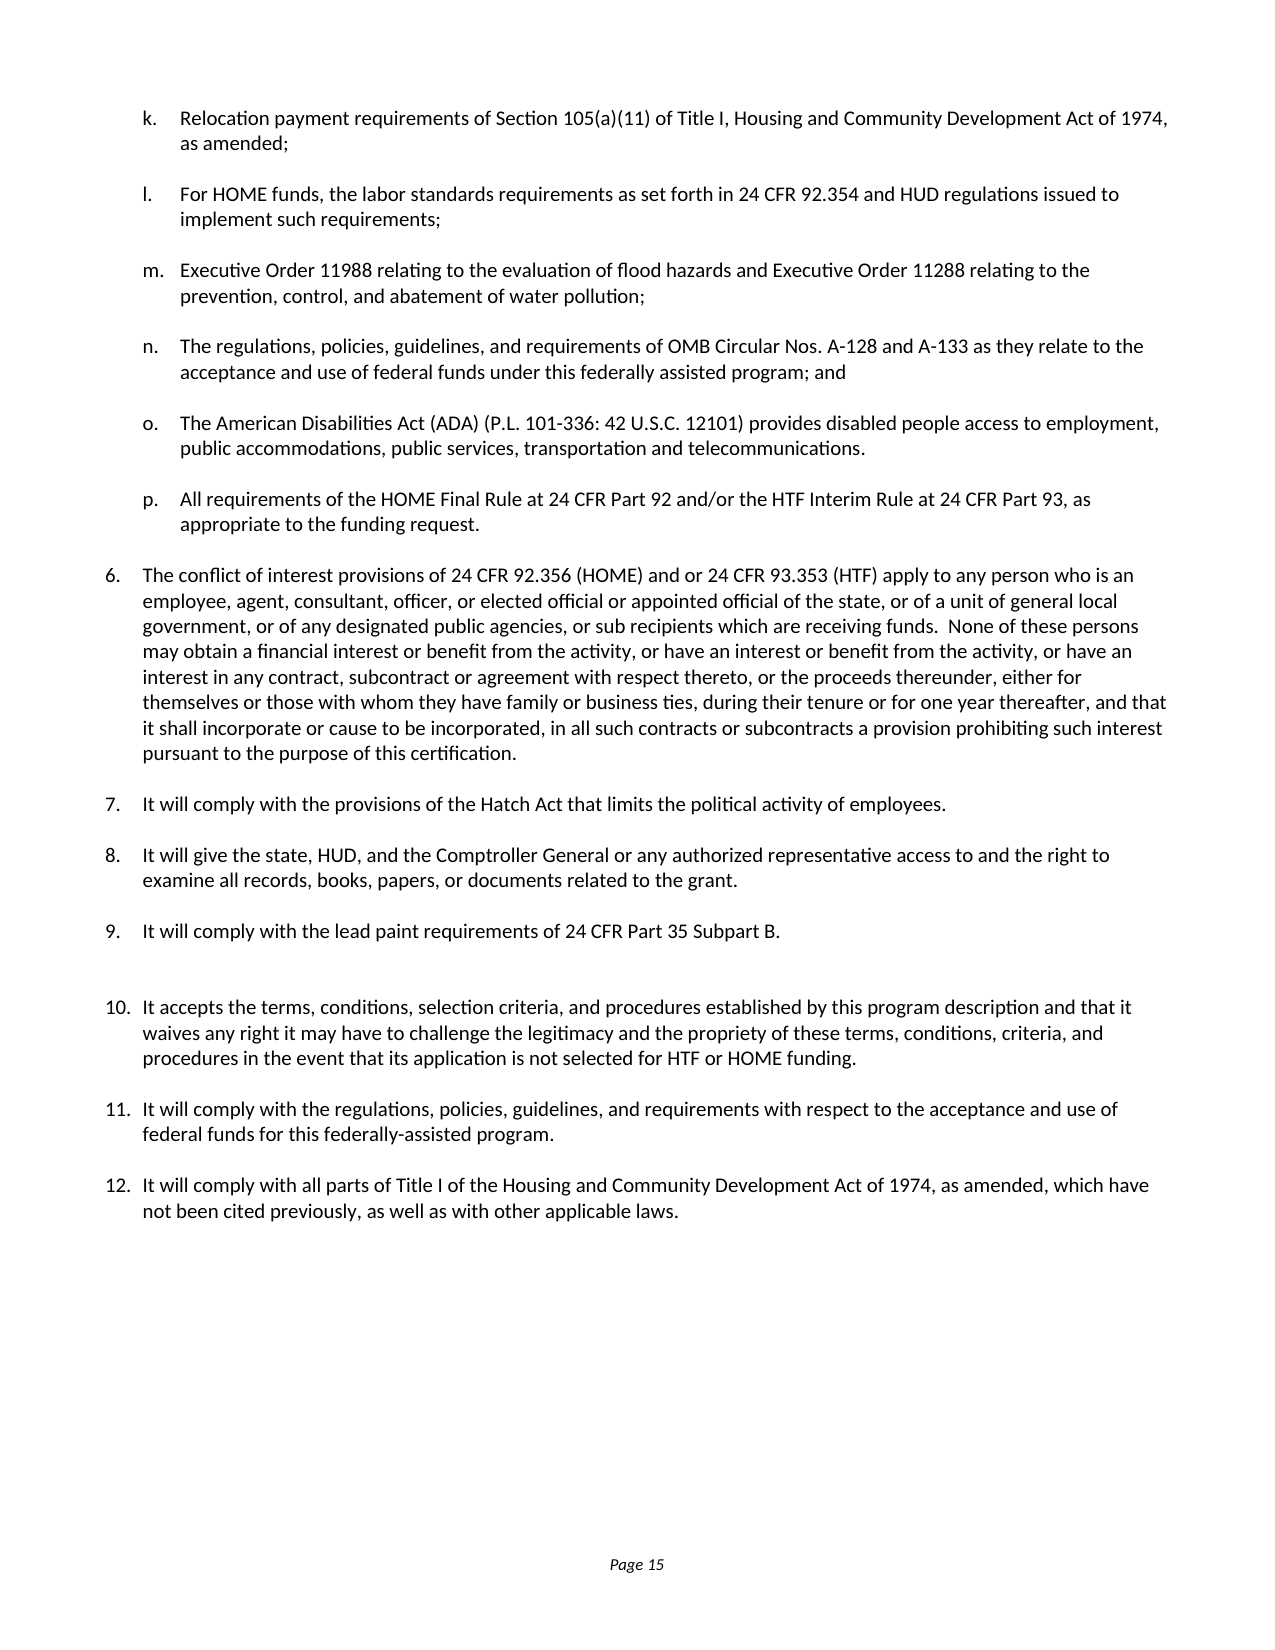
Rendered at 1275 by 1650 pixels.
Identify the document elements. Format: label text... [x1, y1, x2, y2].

list It will give the state, HUD, and the Comptroller General or any authorized representative access to and the right to examine all records, books, papers, or documents related to the grant. [105, 842, 1170, 893]
list For HOME funds, the labor standards requirements as set forth in 24 CFR 92.354 and HUD regulations issued to implement such requirements; [142, 181, 1170, 232]
list It will comply with the regulations, policies, guidelines, and requirements with respect to the acceptance and use of federal funds for this federally-assisted program. [105, 1096, 1170, 1147]
list It will comply with the provisions of the Hatch Act that limits the political activity of employees. [105, 791, 1170, 817]
list Executive Order 11988 relating to the evaluation of flood hazards and Executive Order 11288 relating to the prevention, control, and abatement of water pollution; [142, 257, 1170, 308]
list It accepts the terms, conditions, selection criteria, and procedures established by this program description and that it waives any right it may have to challenge the legitimacy and the propriety of these terms, conditions, criteria, and procedures in the event that its application is not selected for HTF or HOME funding. [105, 994, 1170, 1071]
list The American Disabilities Act (ADA) (P.L. 101-336: 42 U.S.C. 12101) provides disabled people access to employment, public accommodations, public services, transportation and telecommunications. [142, 410, 1170, 461]
list The regulations, policies, guidelines, and requirements of OMB Circular Nos. A-128 and A-133 as they relate to the acceptance and use of federal funds under this federally assisted program; and [142, 334, 1170, 384]
list Relocation payment requirements of Section 105(a)(11) of Title I, Housing and Community Development Act of 1974, as amended; [142, 105, 1170, 156]
list It will comply with the lead paint requirements of 24 CFR Part 35 Subpart B. [105, 918, 1170, 944]
list The conflict of interest provisions of 24 CFR 92.356 (HOME) and or 24 CFR 93.353 (HTF) apply to any person who is an employee, agent, consultant, officer, or elected official or appointed official of the state, or of a unit of general local government, or of any designated public agencies, or sub recipients which are receiving funds. None of these persons may obtain a financial interest or benefit from the activity, or have an interest or benefit from the activity, or have an interest in any contract, subcontract or agreement with respect thereto, or the proceeds thereunder, either for themselves or those with whom they have family or business ties, during their tenure or for one year thereafter, and that it shall incorporate or cause to be incorporated, in all such contracts or subcontracts a provision prohibiting such interest pursuant to the purpose of this certification. [105, 562, 1170, 766]
list All requirements of the HOME Final Rule at 24 CFR Part 92 and/or the HTF Interim Rule at 24 CFR Part 93, as appropriate to the funding request. [142, 486, 1170, 537]
list It will comply with all parts of Title I of the Housing and Community Development Act of 1974, as amended, which have not been cited previously, as well as with other applicable laws. [105, 1172, 1170, 1223]
